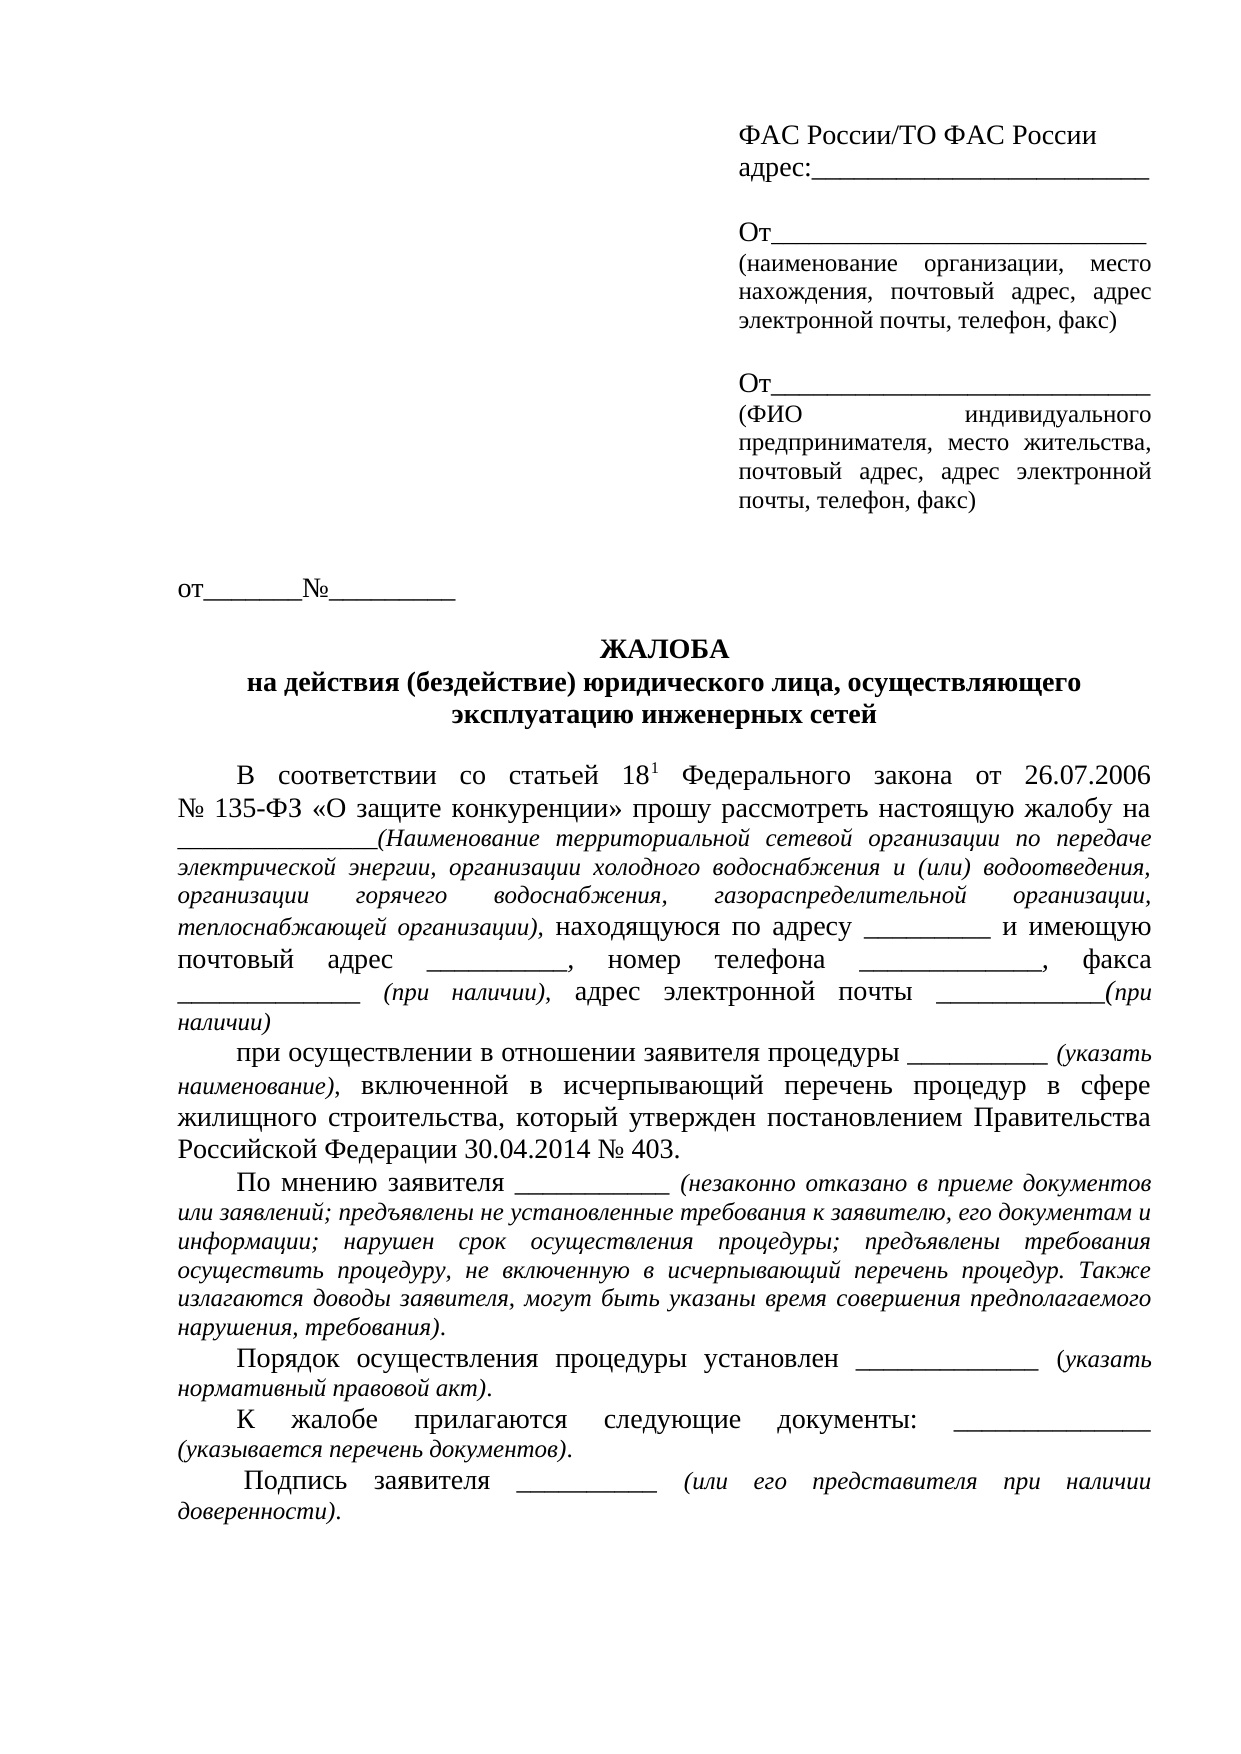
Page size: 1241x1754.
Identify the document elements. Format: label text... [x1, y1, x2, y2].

text от_______№_________ [177, 571, 1152, 604]
text В соответствии со статьей 181 Федерального закона от 26.07.2006 № 135-ФЗ «О защите конкуренции» прошу рассмотреть настоящую жалобу на ________________(Наименование территориальной сетевой организации по передаче электрической энергии, организации холодного водоснабжения и (или) водоотведения, организации горячего водоснабжения, газораспределительной организации, теплоснабжающей организации), находящуюся по адресу _________ и имеющую почтовый адрес __________, номер телефона _____________, факса _____________ (при наличии), адрес электронной почты ____________(при наличии) [177, 758, 1152, 1035]
text на действия (бездействие) юридического лица, осуществляющего эксплуатацию инженерных сетей [177, 665, 1152, 729]
text при осуществлении в отношении заявителя процедуры __________ (указать наименование), включенной в исчерпывающий перечень процедур в сфере жилищного строительства, который утвержден постановлением Правительства Российской Федерации 30.04.2014 № 403. [177, 1035, 1152, 1165]
text От___________________________ (ФИО индивидуального предпринимателя, место жительства, почтовый адрес, адрес электронной почты, телефон, факс) [738, 366, 1152, 514]
text Порядок осуществления процедуры установлен _____________ (указать нормативный правовой акт). [177, 1341, 1152, 1402]
text От______________________________ (наименование организации, место нахождения, почтовый адрес, адрес электронной почты, телефон, факс) [738, 215, 1152, 334]
text К жалобе прилагаются следующие документы: ______________ (указывается перечень документов). [177, 1402, 1152, 1463]
text Подпись заявителя __________ (или его представителя при наличии доверенности). [177, 1463, 1152, 1524]
text адрес:________________________ [738, 151, 1152, 183]
text ЖАЛОБА [177, 632, 1152, 665]
text ФАС России/ТО ФАС России [738, 118, 1152, 151]
text По мнению заявителя ___________ (незаконно отказано в приеме документов или заявлений; предъявлены не установленные требования к заявителю, его документам и информации; нарушен срок осуществления процедуры; предъявлены требования осуществить процедуру, не включенную в исчерпывающий перечень процедур. Также излагаются доводы заявителя, могут быть указаны время совершения предполагаемого нарушения, требования). [177, 1165, 1152, 1341]
